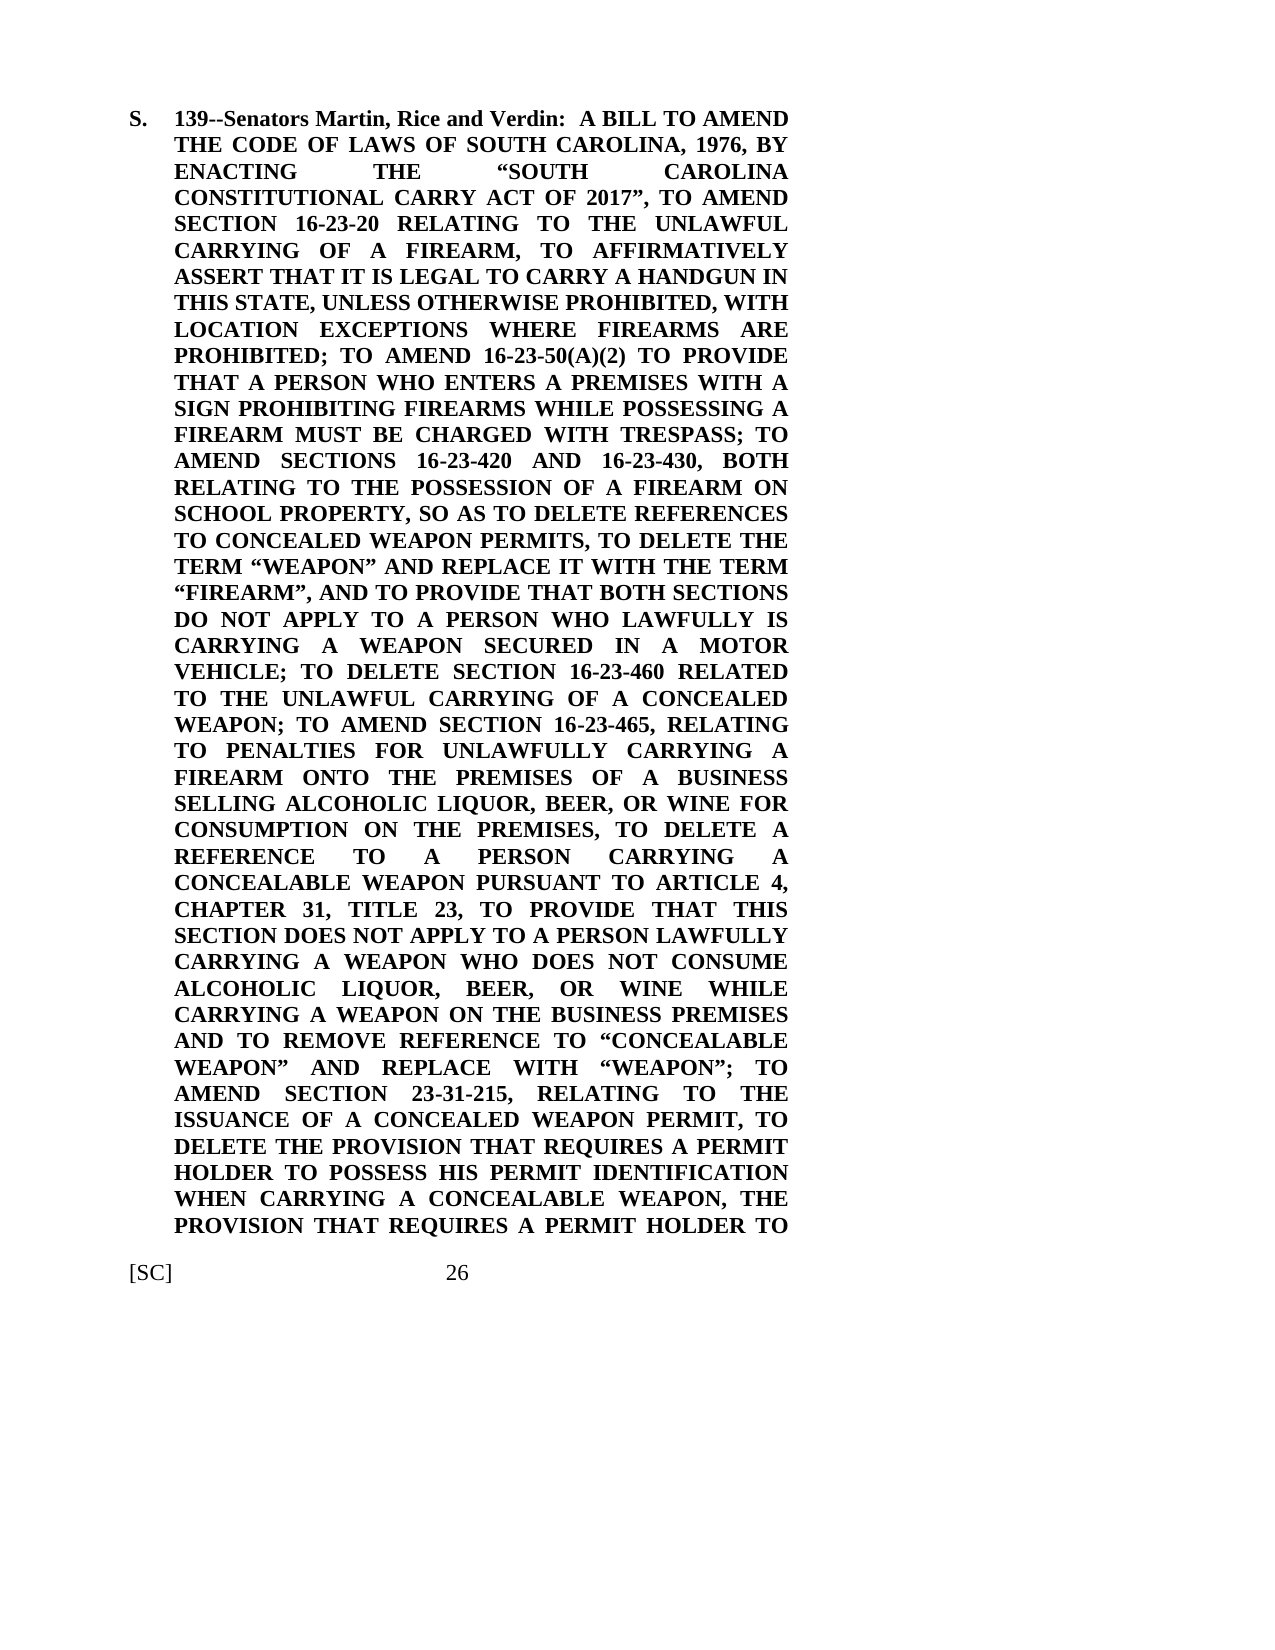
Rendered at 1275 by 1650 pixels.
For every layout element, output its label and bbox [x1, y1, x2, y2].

title [129, 105, 789, 1238]
